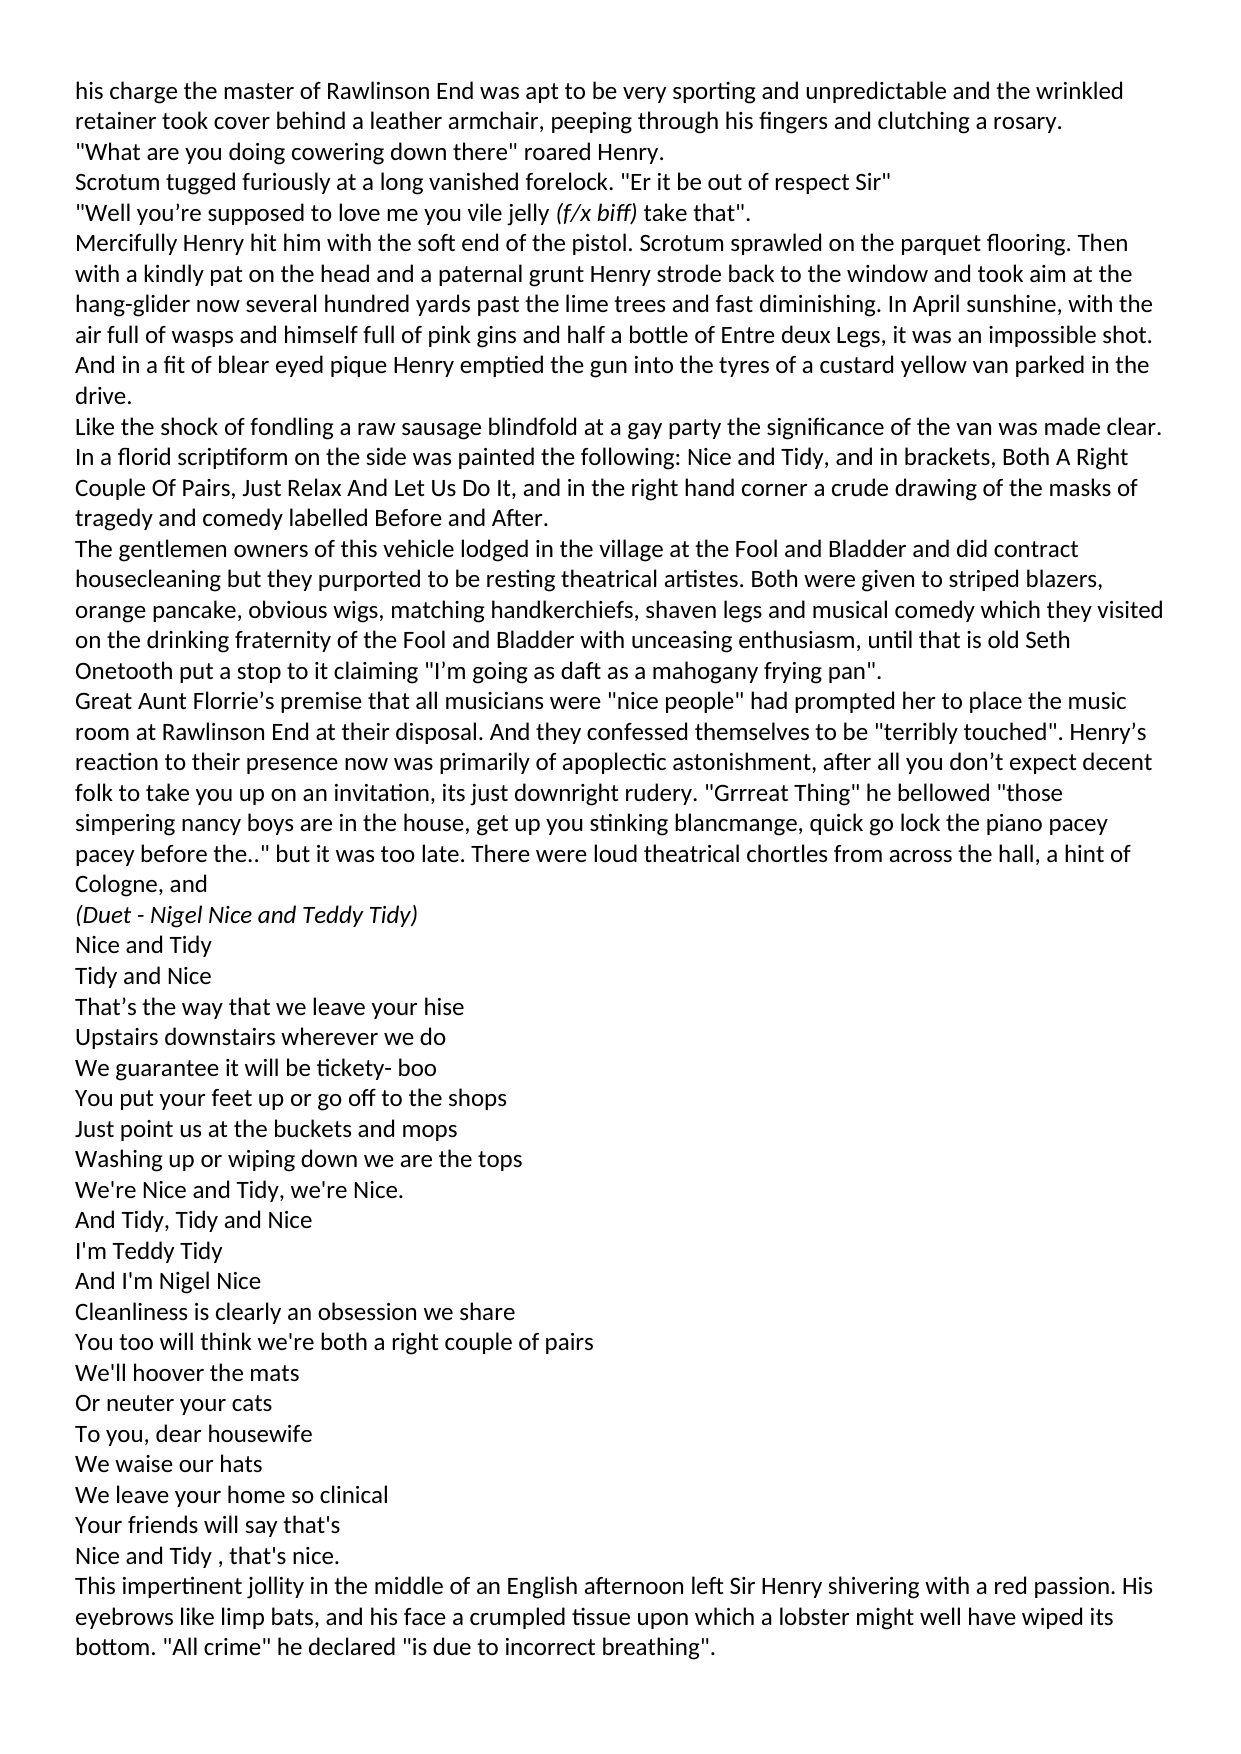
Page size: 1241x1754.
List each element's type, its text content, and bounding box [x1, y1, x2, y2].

text Just point us at the buckets and mops [75, 1113, 1165, 1143]
text You too will think we're both a right couple of pairs [75, 1326, 1165, 1357]
text We waise our hats [75, 1448, 1165, 1479]
text To you, dear housewife [75, 1418, 1165, 1448]
text And Tidy, Tidy and Nice [75, 1204, 1165, 1235]
text That’s the way that we leave your hise [75, 991, 1165, 1021]
text We're Nice and Tidy, we're Nice. [75, 1174, 1165, 1204]
text We guarantee it will be tickety- boo [75, 1052, 1165, 1082]
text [75, 75, 1165, 136]
text Cleanliness is clearly an obsession we share [75, 1296, 1165, 1326]
text I'm Teddy Tidy [75, 1235, 1165, 1265]
text Great Aunt Florrie’s premise that all musicians were "nice people" had prompted her to place the music room at Rawlinson End at their disposal. And they confessed themselves to be "terribly touched". Henry’s reaction to their presence now was primarily of apoplectic astonishment, after all you don’t expect decent folk to take you up on an invitation, its just downright rudery. "Grrreat Thing" he bellowed "those simpering nancy boys are in the house, get up you stinking blancmange, quick go lock the piano pacey pacey before the.." but it was too late. There were loud theatrical chortles from across the hall, a hint of Cologne, and [75, 685, 1165, 899]
text "Well you’re supposed to love me you vile jelly (f/x biff) take that". [75, 197, 1165, 228]
text You put your feet up or go off to the shops [75, 1082, 1165, 1113]
text "What are you doing cowering down there" roared Henry. [75, 136, 1165, 167]
text Upstairs downstairs wherever we do [75, 1021, 1165, 1052]
text We'll hoover the mats [75, 1357, 1165, 1387]
text The gentlemen owners of this vehicle lodged in the village at the Fool and Bladder and did contract housecleaning but they purported to be resting theatrical artistes. Both were given to striped blazers, orange pancake, obvious wigs, matching handkerchiefs, shaven legs and musical comedy which they visited on the drinking fraternity of the Fool and Bladder with unceasing enthusiasm, until that is old Seth Onetooth put a stop to it claiming "I’m going as daft as a mahogany frying pan". [75, 533, 1165, 685]
text We leave your home so clinical [75, 1479, 1165, 1509]
text Scrotum tugged furiously at a long vanished forelock. "Er it be out of respect Sir" [75, 167, 1165, 197]
text Nice and Tidy [75, 929, 1165, 960]
text And I'm Nigel Nice [75, 1265, 1165, 1296]
text Like the shock of fondling a raw sausage blindfold at a gay party the significance of the van was made clear. In a florid scriptiform on the side was painted the following: Nice and Tidy, and in brackets, Both A Right Couple Of Pairs, Just Relax And Let Us Do It, and in the right hand corner a crude drawing of the masks of tragedy and comedy labelled Before and After. [75, 411, 1165, 533]
text This impertinent jollity in the middle of an English afternoon left Sir Henry shivering with a red passion. His eyebrows like limp bats, and his face a crumpled tissue upon which a lobster might well have wiped its bottom. "All crime" he declared "is due to incorrect breathing". [75, 1571, 1165, 1662]
text Tidy and Nice [75, 960, 1165, 991]
text Nice and Tidy , that's nice. [75, 1540, 1165, 1571]
text Or neuter your cats [75, 1387, 1165, 1418]
text Your friends will say that's [75, 1509, 1165, 1540]
text Washing up or wiping down we are the tops [75, 1143, 1165, 1174]
text Mercifully Henry hit him with the soft end of the pistol. Scrotum sprawled on the parquet flooring. Then with a kindly pat on the head and a paternal grunt Henry strode back to the window and took aim at the hang-glider now several hundred yards past the lime trees and fast diminishing. In April sunshine, with the air full of wasps and himself full of pink gins and half a bottle of Entre deux Legs, it was an impossible shot. And in a fit of blear eyed pique Henry emptied the gun into the tyres of a custard yellow van parked in the drive. [75, 228, 1165, 411]
text (Duet - Nigel Nice and Teddy Tidy) [75, 899, 1165, 929]
